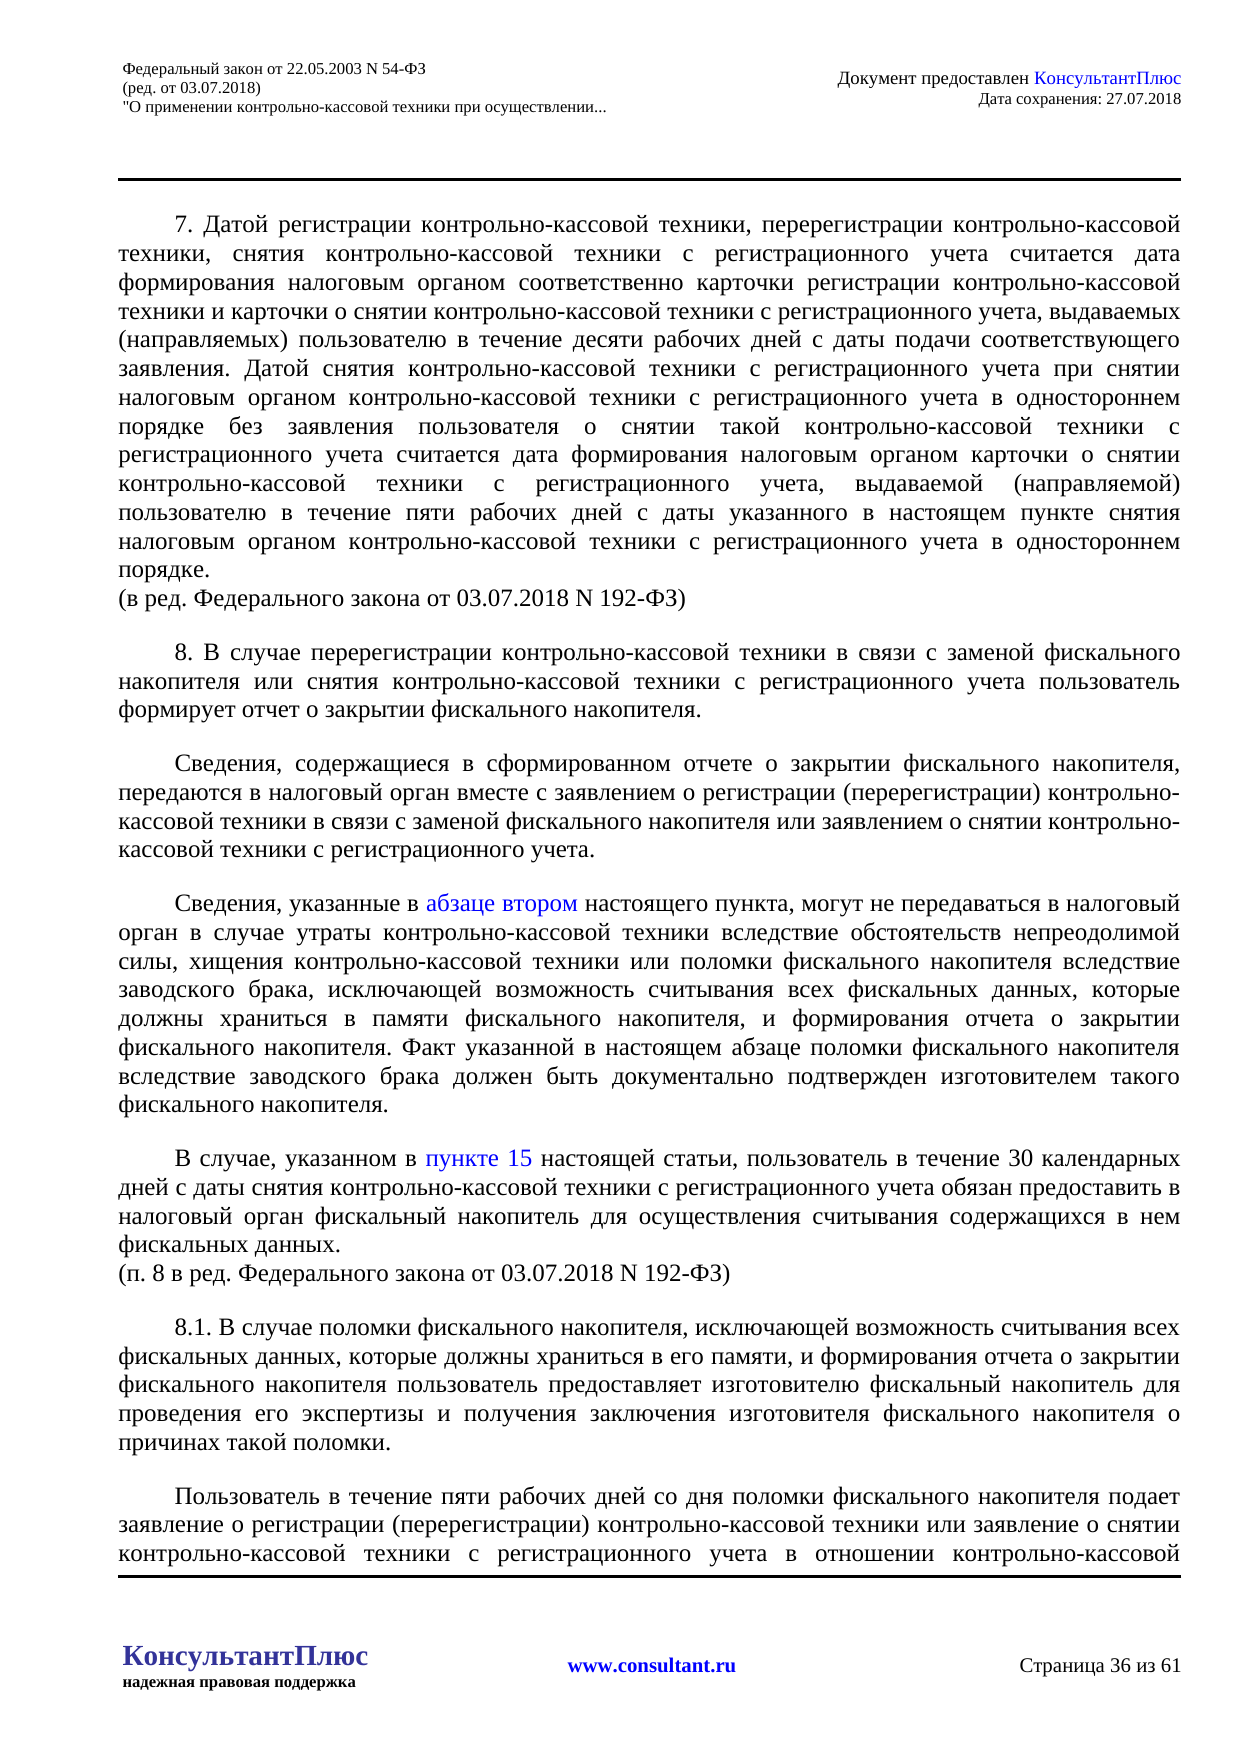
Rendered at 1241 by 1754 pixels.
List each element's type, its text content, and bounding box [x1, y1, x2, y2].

text Сведения, содержащиеся в сформированном отчете о закрытии фискального накопителя, передаются в налоговый орган вместе с заявлением о регистрации (перерегистрации) контрольно-кассовой техники в связи с заменой фискального накопителя или заявлением о снятии контрольно-кассовой техники с регистрационного учета. [118, 748, 1181, 863]
text В случае, указанном в пункте 15 настоящей статьи, пользователь в течение 30 календарных дней с даты снятия контрольно-кассовой техники с регистрационного учета обязан предоставить в налоговый орган фискальный накопитель для осуществления считывания содержащихся в нем фискальных данных. [118, 1143, 1181, 1258]
text (в ред. Федерального закона от 03.07.2018 N 192-ФЗ) [118, 583, 1181, 612]
text Сведения, указанные в абзаце втором настоящего пункта, могут не передаваться в налоговый орган в случае утраты контрольно-кассовой техники вследствие обстоятельств непреодолимой силы, хищения контрольно-кассовой техники или поломки фискального накопителя вследствие заводского брака, исключающей возможность считывания всех фискальных данных, которые должны храниться в памяти фискального накопителя, и формирования отчета о закрытии фискального накопителя. Факт указанной в настоящем абзаце поломки фискального накопителя вследствие заводского брака должен быть документально подтвержден изготовителем такого фискального накопителя. [118, 888, 1181, 1118]
text 8.1. В случае поломки фискального накопителя, исключающей возможность считывания всех фискальных данных, которые должны храниться в его памяти, и формирования отчета о закрытии фискального накопителя пользователь предоставляет изготовителю фискальный накопитель для проведения его экспертизы и получения заключения изготовителя фискального накопителя о причинах такой поломки. [118, 1312, 1181, 1456]
text 8. В случае перерегистрации контрольно-кассовой техники в связи с заменой фискального накопителя или снятия контрольно-кассовой техники с регистрационного учета пользователь формирует отчет о закрытии фискального накопителя. [118, 637, 1181, 723]
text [118, 1481, 1181, 1567]
text (п. 8 в ред. Федерального закона от 03.07.2018 N 192-ФЗ) [118, 1258, 1181, 1287]
text 7. Датой регистрации контрольно-кассовой техники, перерегистрации контрольно-кассовой техники, снятия контрольно-кассовой техники с регистрационного учета считается дата формирования налоговым органом соответственно карточки регистрации контрольно-кассовой техники и карточки о снятии контрольно-кассовой техники с регистрационного учета, выдаваемых (направляемых) пользователю в течение десяти рабочих дней с даты подачи соответствующего заявления. Датой снятия контрольно-кассовой техники с регистрационного учета при снятии налоговым органом контрольно-кассовой техники с регистрационного учета в одностороннем порядке без заявления пользователя о снятии такой контрольно-кассовой техники с регистрационного учета считается дата формирования налоговым органом карточки о снятии контрольно-кассовой техники с регистрационного учета, выдаваемой (направляемой) пользователю в течение пяти рабочих дней с даты указанного в настоящем пункте снятия налоговым органом контрольно-кассовой техники с регистрационного учета в одностороннем порядке. [118, 209, 1181, 583]
